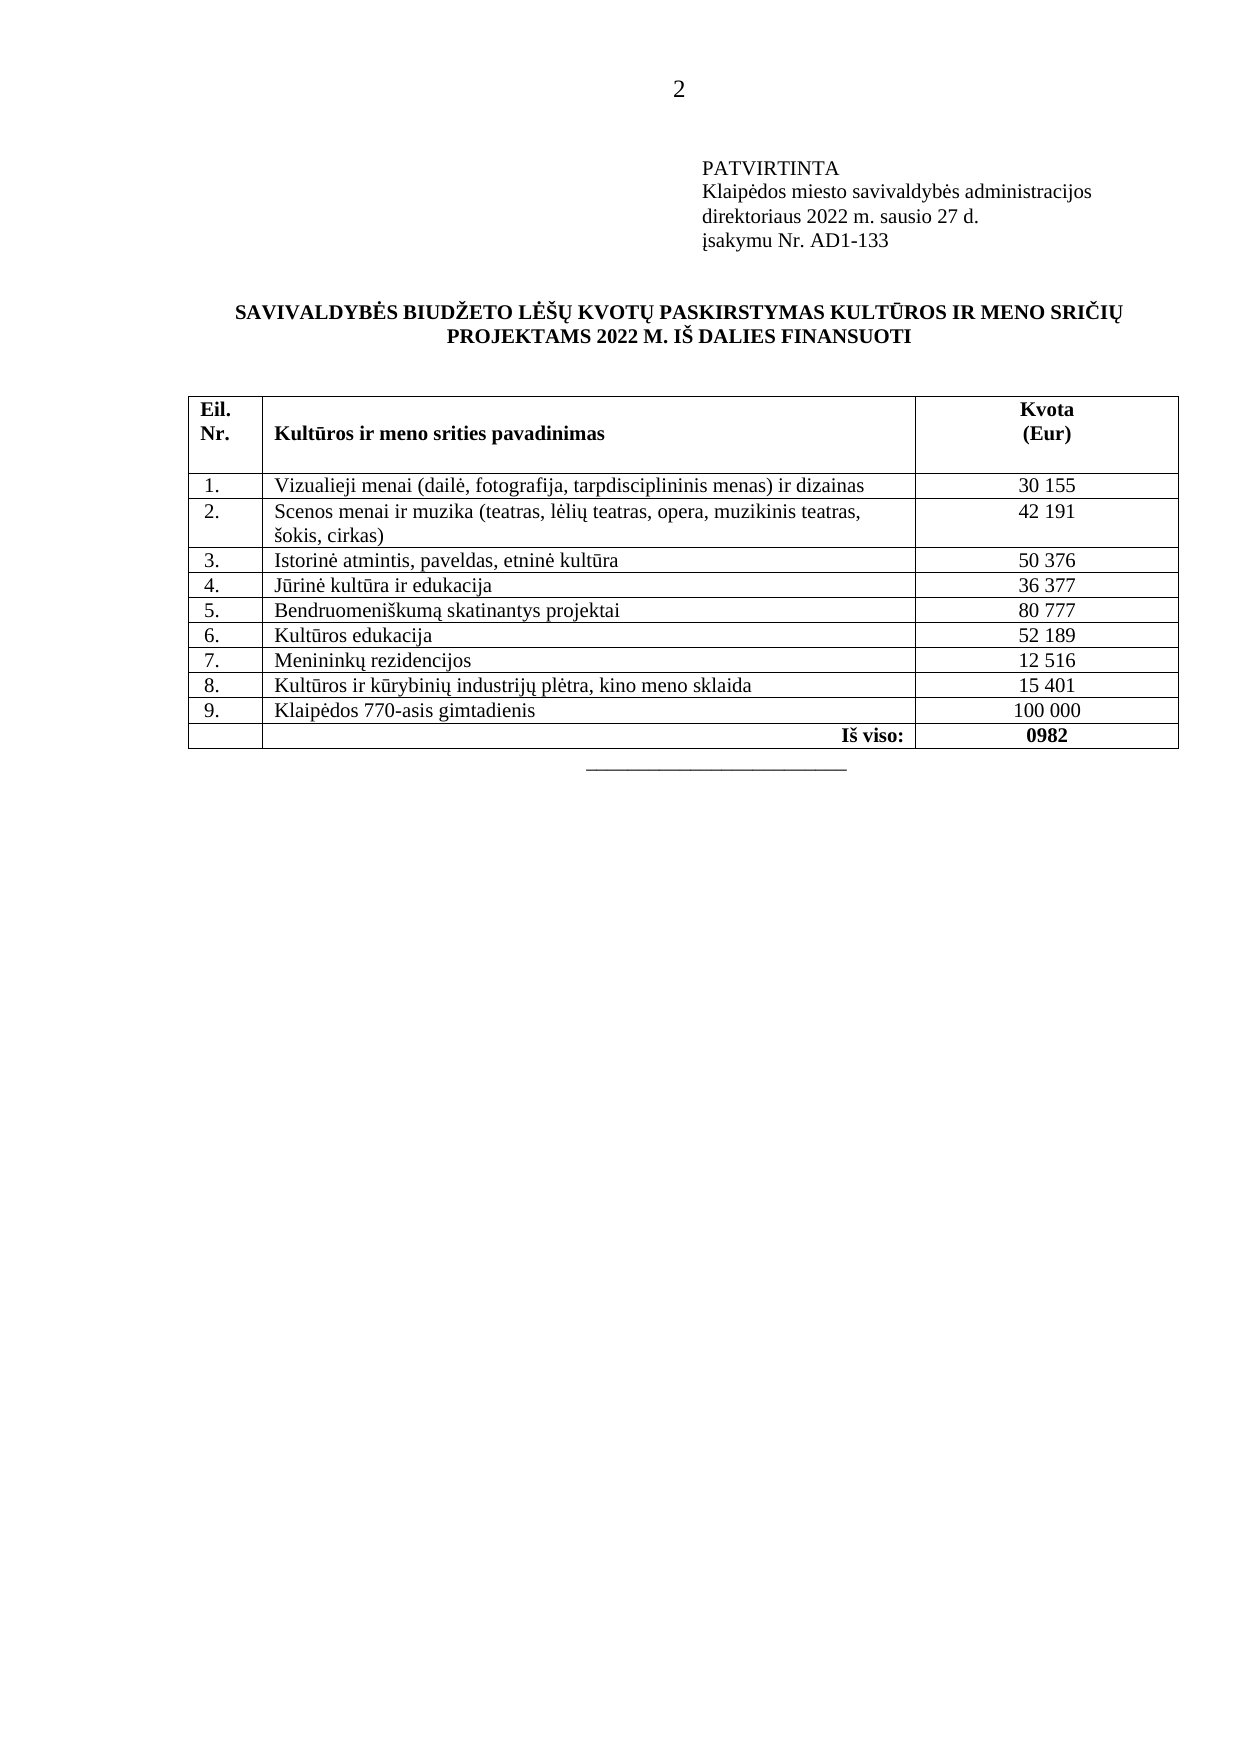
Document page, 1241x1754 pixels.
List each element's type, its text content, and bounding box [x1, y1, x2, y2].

table_cell 1. [189, 474, 262, 497]
table_cell [189, 724, 262, 747]
table_cell 15 401 [916, 673, 1178, 697]
table_cell Kultūros ir kūrybinių industrijų plėtra, kino meno sklaida [263, 673, 915, 697]
table_cell 36 377 [916, 573, 1178, 597]
table_header Kultūros ir meno srities pavadinimas [263, 397, 915, 472]
table_cell 2. [189, 499, 262, 547]
table_cell įsakymu Nr. AD1-133 [691, 228, 1192, 252]
table_header Kvota (Eur) [916, 397, 1178, 472]
table_cell 52 189 [916, 623, 1178, 647]
table_cell 7. [189, 648, 262, 672]
table_cell 4. [189, 573, 262, 597]
table_cell Kultūros edukacija [263, 623, 915, 647]
table_cell 9. [189, 698, 262, 722]
table_cell Klaipėdos 770-asis gimtadienis [263, 698, 915, 722]
table_cell 8. [189, 673, 262, 697]
table_cell Bendruomeniškumą skatinantys projektai [263, 598, 915, 622]
table_cell Iš viso: [263, 724, 915, 747]
table_cell Scenos menai ir muzika (teatras, lėlių teatras, opera, muzikinis teatras, šokis, cirkas) [263, 499, 915, 547]
table_cell 42 191 [916, 499, 1178, 547]
text _________________________ [177, 748, 1181, 773]
table_cell 419 982 [916, 724, 1178, 747]
table_cell Menininkų rezidencijos [263, 648, 915, 672]
table_header PATVIRTINTA [691, 155, 1192, 179]
table_cell direktoriaus 2022 m. sausio 27 d. [691, 204, 1192, 228]
table_cell 3. [189, 548, 262, 572]
text SAVIVALDYBĖS BIUDŽETO LĖŠŲ KVOTŲ PASKIRSTYMAS KULTŪROS IR MENO SRIČIŲ PROJEKTAMS 2022 M. IŠ DALIES FINANSUOTI [177, 300, 1181, 348]
table_cell 50 376 [916, 548, 1178, 572]
table_header Eil. Nr. [189, 397, 262, 472]
table_cell 5. [189, 598, 262, 622]
table_cell Vizualieji menai (dailė, fotografija, tarpdisciplininis menas) ir dizainas [263, 474, 915, 497]
table_cell 100 000 [916, 698, 1178, 722]
table_cell Jūrinė kultūra ir edukacija [263, 573, 915, 597]
table_cell 12 516 [916, 648, 1178, 672]
table_cell Istorinė atmintis, paveldas, etninė kultūra [263, 548, 915, 572]
table_cell 6. [189, 623, 262, 647]
table_cell 80 777 [916, 598, 1178, 622]
table_cell 30 155 [916, 474, 1178, 497]
table_cell Klaipėdos miesto savivaldybės administracijos [691, 180, 1192, 203]
